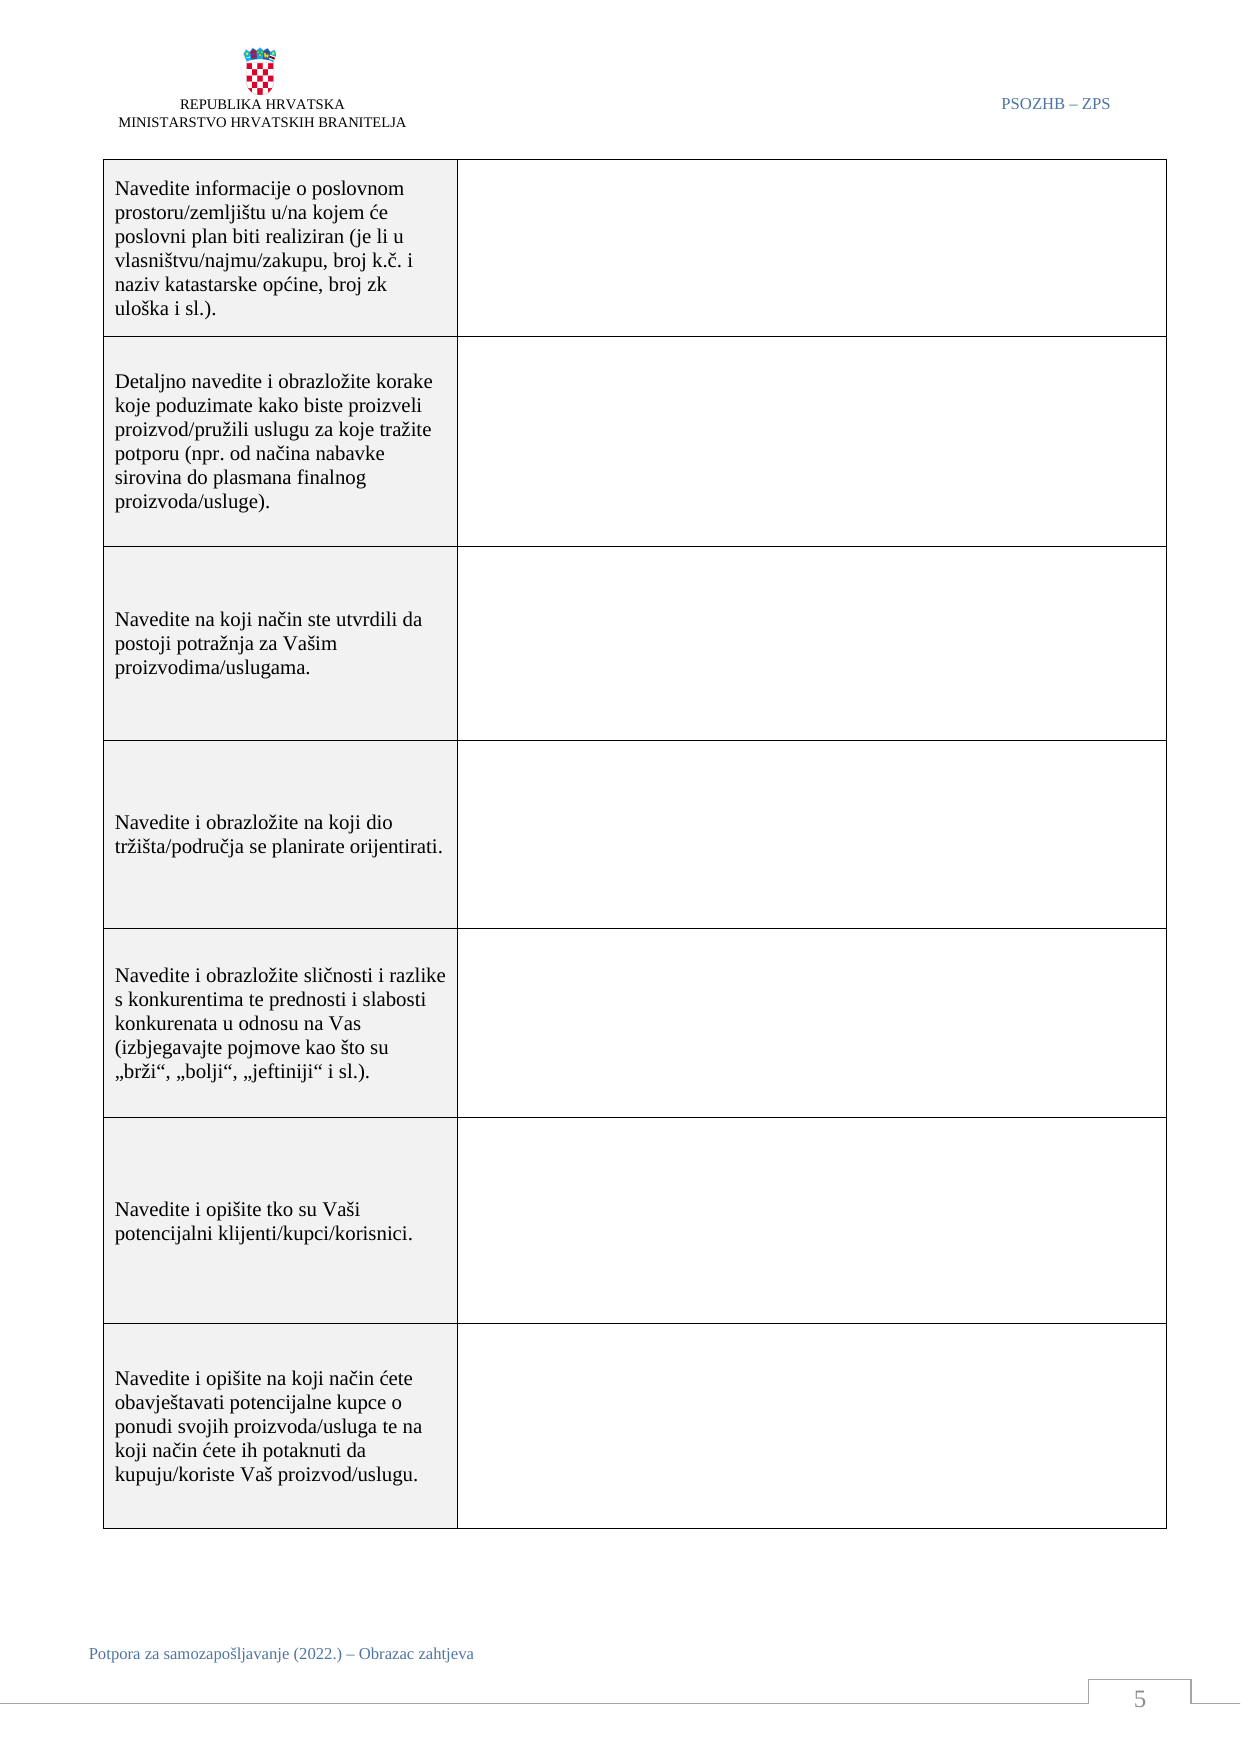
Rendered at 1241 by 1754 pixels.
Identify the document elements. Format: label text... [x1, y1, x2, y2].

table_cell [458, 337, 1166, 546]
table_cell [458, 1118, 1166, 1323]
picture [243, 47, 276, 95]
table_cell [458, 547, 1166, 740]
table_cell Navedite i opišite na koji način ćete obavještavati potencijalne kupce o ponudi svojih proizvoda/usluga te na koji način ćete ih potaknuti da kupuju/koriste Vaš proizvod/uslugu. [104, 1324, 457, 1528]
table_cell Navedite i opišite tko su Vaši potencijalni klijenti/kupci/korisnici. [104, 1118, 457, 1323]
table_cell Navedite i obrazložite na koji dio tržišta/područja se planirate orijentirati. [104, 741, 457, 928]
table_cell Navedite i obrazložite sličnosti i razlike s konkurentima te prednosti i slabosti konkurenata u odnosu na Vas (izbjegavajte pojmove kao što su „brži“, „bolji“, „jeftiniji“ i sl.). [104, 929, 457, 1117]
table_cell [458, 929, 1166, 1117]
table_cell Detaljno navedite i obrazložite korake koje poduzimate kako biste proizveli proizvod/pružili uslugu za koje tražite potporu (npr. od načina nabavke sirovina do plasmana finalnog proizvoda/usluge). [104, 337, 457, 546]
table_cell Navedite na koji način ste utvrdili da postoji potražnja za Vašim proizvodima/uslugama. [104, 547, 457, 740]
table_cell [458, 741, 1166, 928]
table_cell [458, 1324, 1166, 1528]
table_cell [458, 160, 1166, 336]
table_cell Navedite informacije o poslovnom prostoru/zemljištu u/na kojem će poslovni plan biti realiziran (je li u vlasništvu/najmu/zakupu, broj k.č. i naziv katastarske općine, broj zk uloška i sl.). [104, 160, 457, 336]
